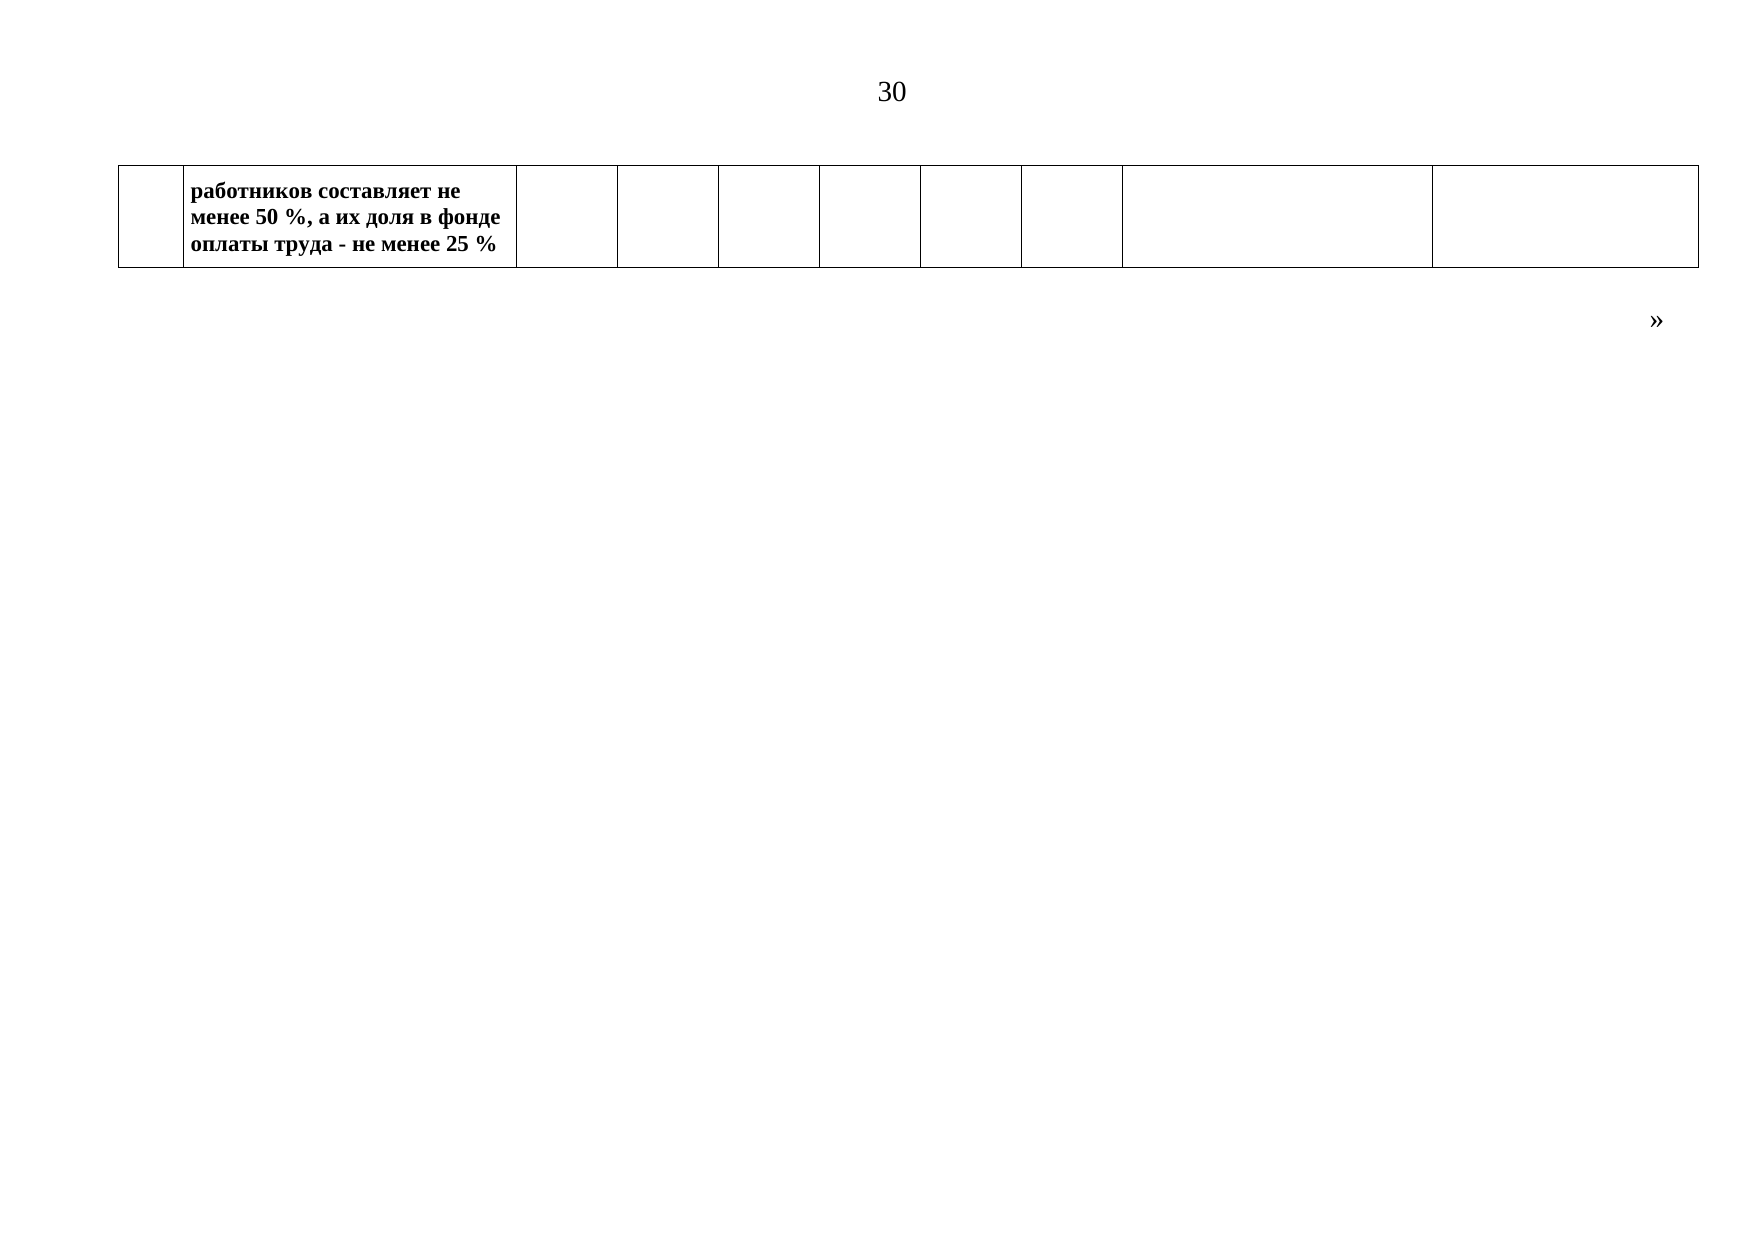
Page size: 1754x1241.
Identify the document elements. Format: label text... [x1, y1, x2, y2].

table_cell 0 [517, 166, 617, 267]
table_cell - [719, 166, 819, 267]
text » [118, 301, 1665, 335]
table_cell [184, 166, 516, 267]
table_cell 2. [119, 166, 183, 267]
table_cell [1123, 166, 1432, 267]
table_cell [1433, 166, 1698, 267]
table_cell - [1022, 166, 1122, 267]
table_cell - [921, 166, 1021, 267]
table_cell 0 [618, 166, 718, 267]
table_cell - [820, 166, 920, 267]
